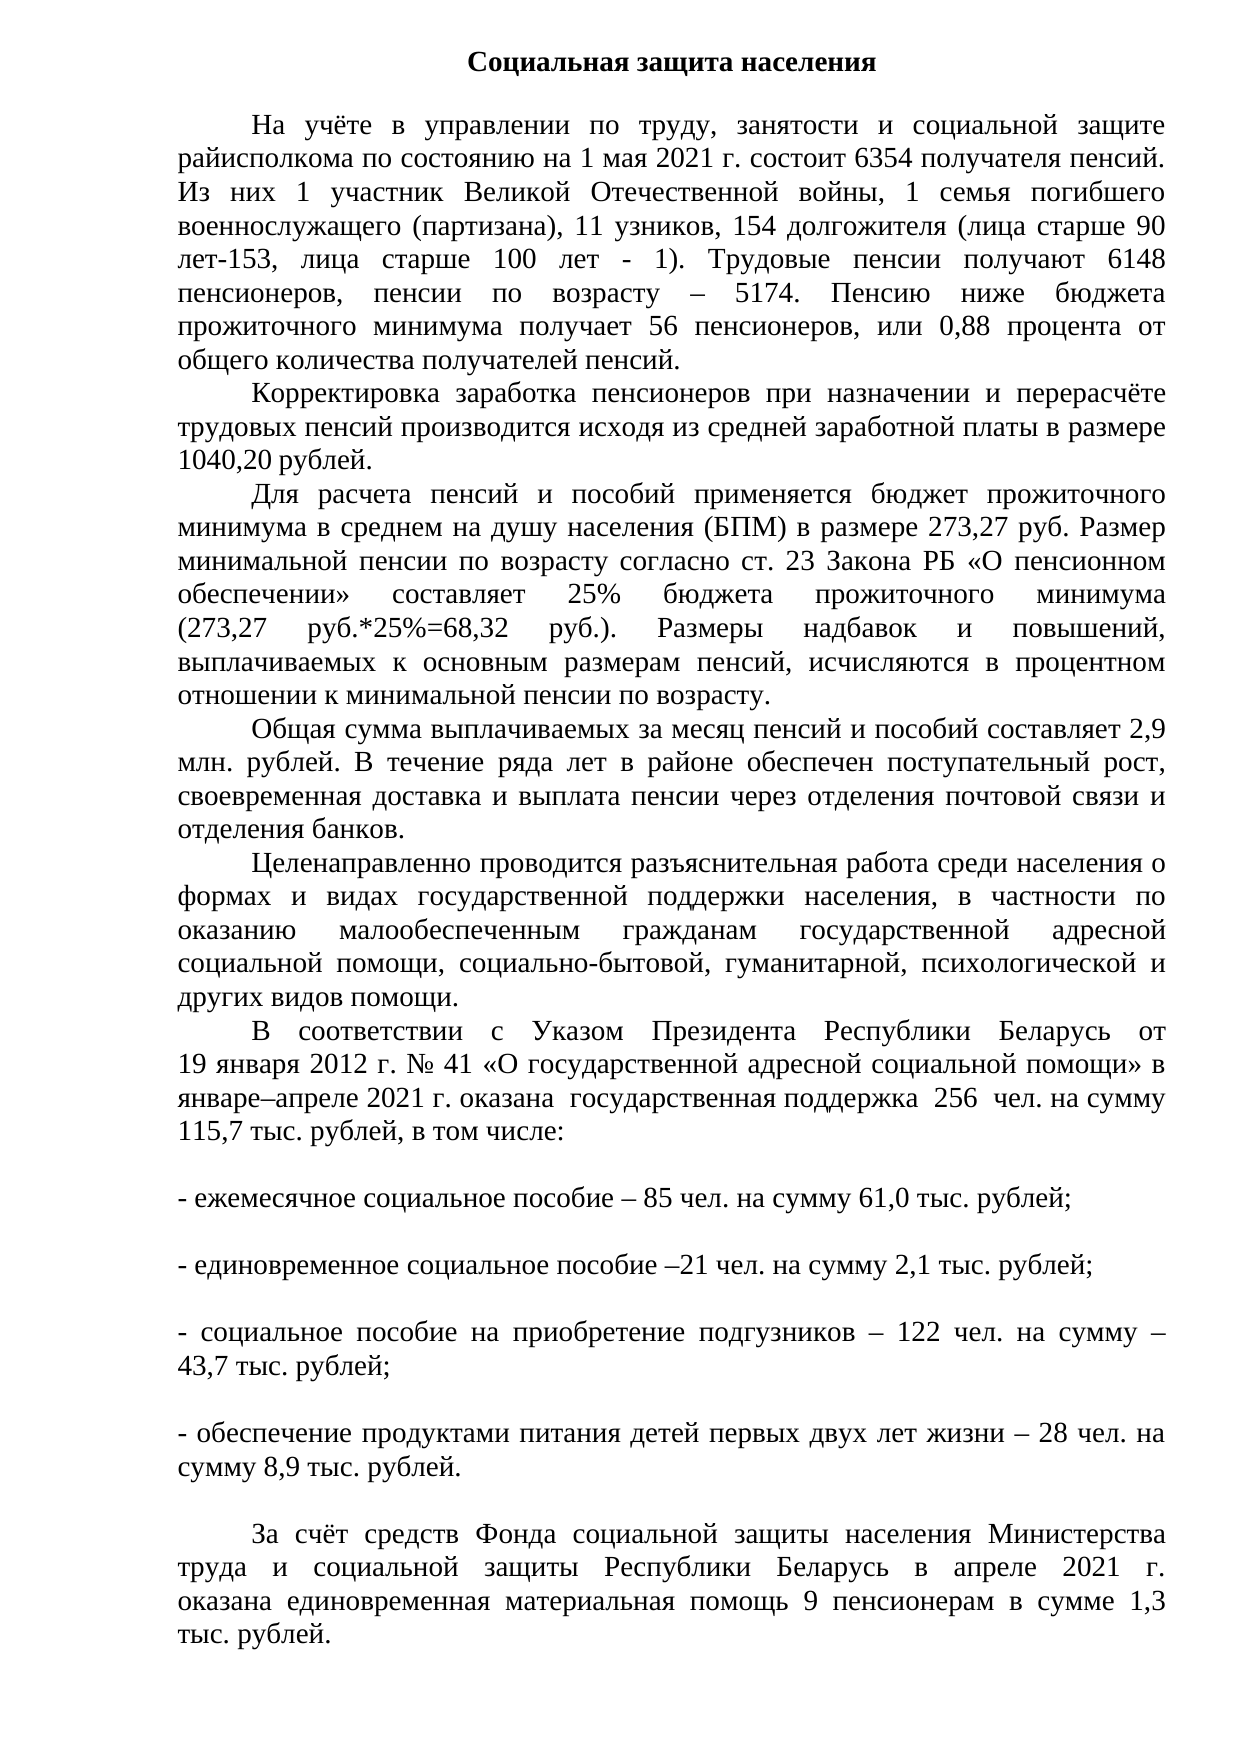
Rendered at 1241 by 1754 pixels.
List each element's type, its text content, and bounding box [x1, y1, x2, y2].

text - единовременное социальное пособие –21 чел. на сумму 2,1 тыс. рублей; [177, 1247, 1167, 1281]
text - ежемесячное социальное пособие – 85 чел. на сумму 61,0 тыс. рублей; [177, 1180, 1167, 1214]
text За счёт средств Фонда социальной защиты населения Министерства труда и социальной защиты Республики Беларусь в апреле 2021 г. оказана единовременная материальная помощь 9 пенсионерам в сумме 1,3 тыс. рублей. [177, 1516, 1167, 1650]
text Общая сумма выплачиваемых за месяц пенсий и пособий составляет 2,9 млн. рублей. В течение ряда лет в районе обеспечен поступательный рост, своевременная доставка и выплата пенсии через отделения почтовой связи и отделения банков. [177, 711, 1167, 845]
text Социальная защита населения [177, 44, 1167, 78]
text - обеспечение продуктами питания детей первых двух лет жизни – 28 чел. на сумму 8,9 тыс. рублей. [177, 1415, 1167, 1482]
text В соответствии с Указом Президента Республики Беларусь от 19 января 2012 г. № 41 «О государственной адресной социальной помощи» в январе–апреле 2021 г. оказана государственная поддержка 256 чел. на сумму 115,7 тыс. рублей, в том числе: [177, 1013, 1167, 1147]
text На учёте в управлении по труду, занятости и социальной защите райисполкома по состоянию на 1 мая 2021 г. состоит 6354 получателя пенсий. Из них 1 участник Великой Отечественной войны, 1 семья погибшего военнослужащего (партизана), 11 узников, 154 долгожителя (лица старше 90 лет-153, лица старше 100 лет - 1). Трудовые пенсии получают 6148 пенсионеров, пенсии по возрасту – 5174. Пенсию ниже бюджета прожиточного минимума получает 56 пенсионеров, или 0,88 процента от общего количества получателей пенсий. [177, 107, 1167, 375]
text - социальное пособие на приобретение подгузников – 122 чел. на сумму – 43,7 тыс. рублей; [177, 1314, 1167, 1382]
text Для расчета пенсий и пособий применяется бюджет прожиточного минимума в среднем на душу населения (БПМ) в размере 273,27 руб. Размер минимальной пенсии по возрасту согласно ст. 23 Закона РБ «О пенсионном обеспечении» составляет 25% бюджета прожиточного минимума (273,27 руб.*25%=68,32 руб.). Размеры надбавок и повышений, выплачиваемых к основным размерам пенсий, исчисляются в процентном отношении к минимальной пенсии по возрасту. [177, 476, 1167, 711]
text Целенаправленно проводится разъяснительная работа среди населения о формах и видах государственной поддержки населения, в частности по оказанию малообеспеченным гражданам государственной адресной социальной помощи, социально-бытовой, гуманитарной, психологической и других видов помощи. [177, 845, 1167, 1013]
text Корректировка заработка пенсионеров при назначении и перерасчёте трудовых пенсий производится исходя из средней заработной платы в размере 1040,20 рублей. [177, 375, 1167, 476]
